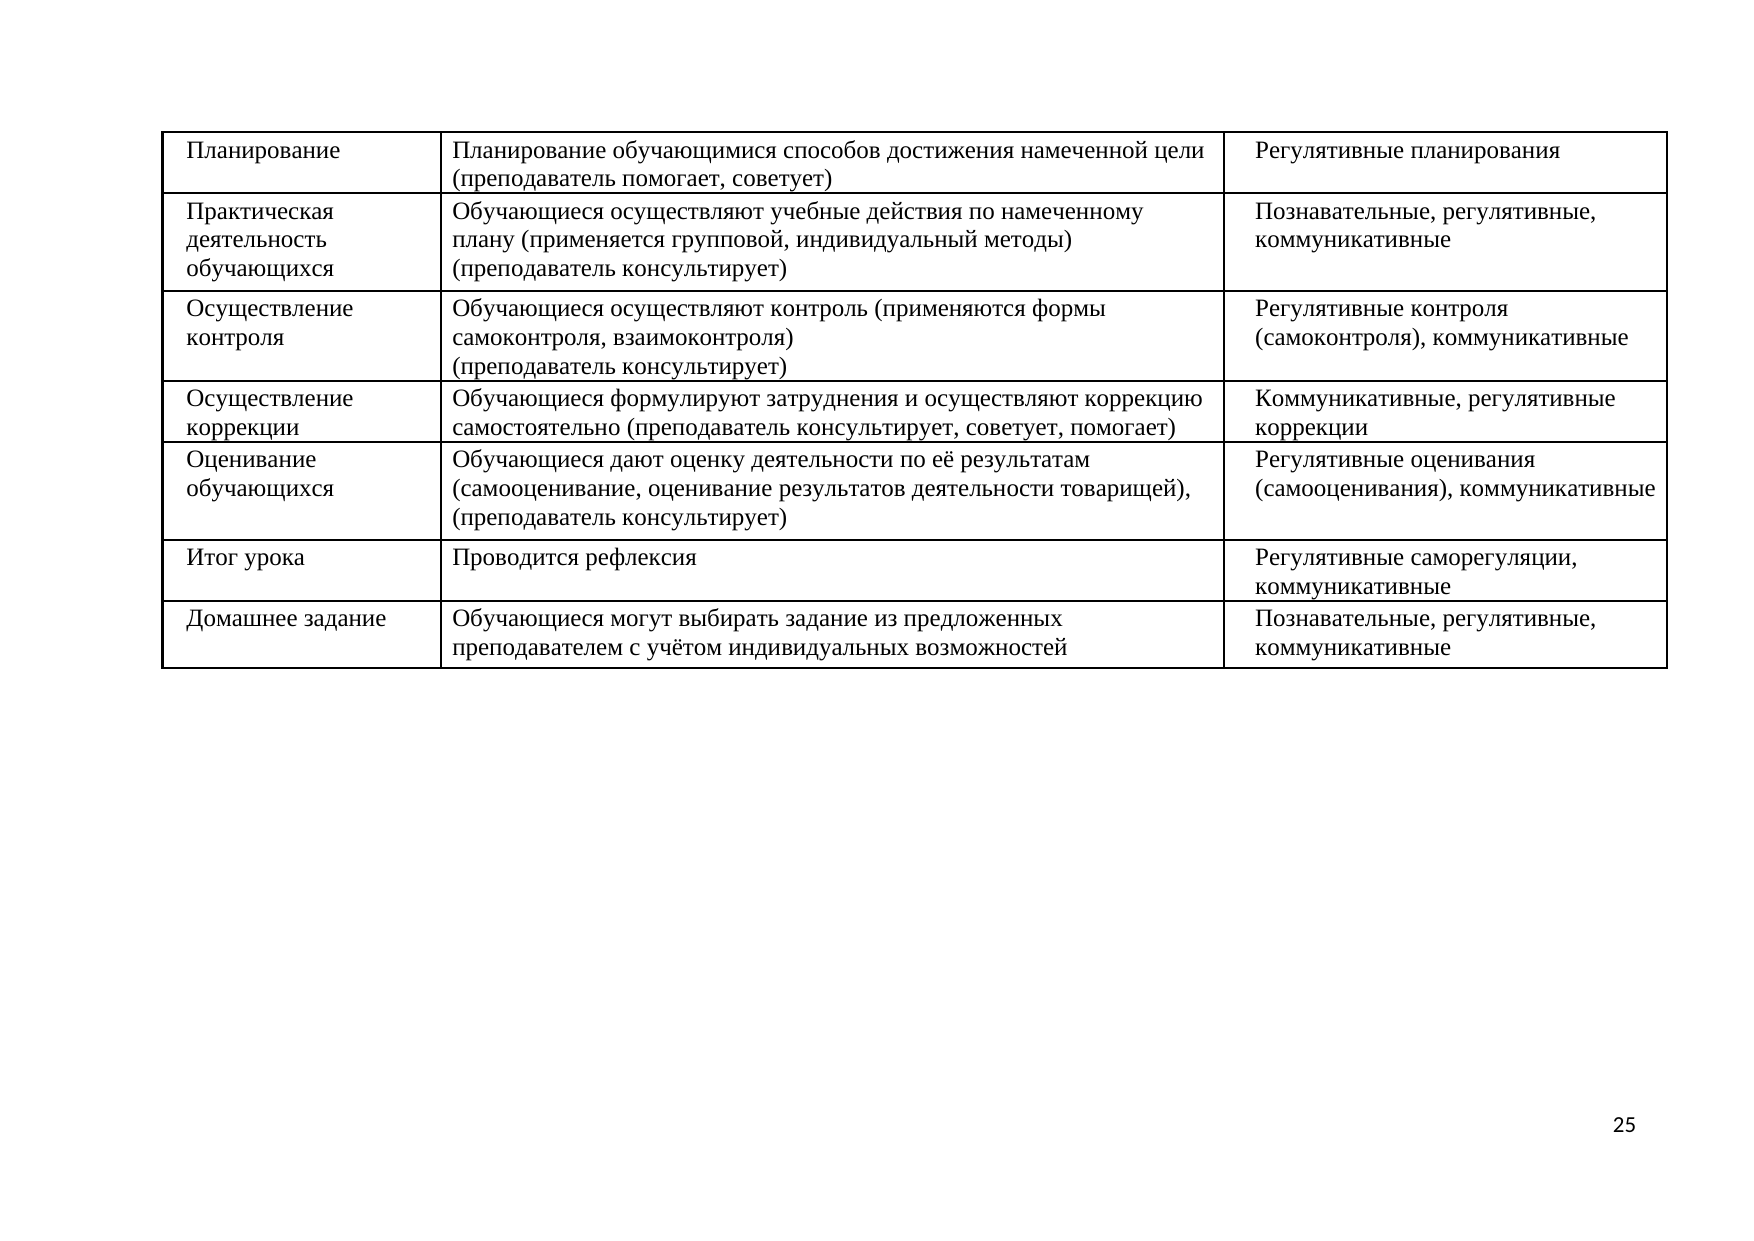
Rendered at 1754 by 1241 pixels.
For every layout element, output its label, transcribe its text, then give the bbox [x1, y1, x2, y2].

table_cell Регулятивные контроля (самоконтроля), коммуникативные [1225, 292, 1666, 380]
table_cell Регулятивные планирования [1225, 133, 1666, 192]
table_cell Практическая деятельность обучающихся [164, 194, 440, 290]
table_cell Обучающиеся могут выбирать задание из предложенных преподавателем с учётом индивидуальных возможностей [442, 602, 1223, 667]
table_cell Обучающиеся осуществляют учебные действия по намеченному плану (применяется групповой, индивидуальный методы) (преподаватель консультирует) [442, 194, 1223, 290]
table_cell Коммуникативные, регулятивные коррекции [1225, 382, 1666, 441]
table_cell Познавательные, регулятивные, коммуникативные [1225, 194, 1666, 290]
table_cell Проводится рефлексия [442, 541, 1223, 599]
table_cell Регулятивные саморегуляции, коммуникативные [1225, 541, 1666, 599]
table_cell Осуществление коррекции [164, 382, 440, 441]
table_cell Домашнее задание [164, 602, 440, 667]
table_cell Планирование обучающимися способов достижения намеченной цели (преподаватель помогает, советует) [442, 133, 1223, 192]
table_cell Обучающиеся формулируют затруднения и осуществляют коррекцию самостоятельно (преподаватель консультирует, советует, помогает) [442, 382, 1223, 441]
table_cell Осуществление контроля [164, 292, 440, 380]
table_cell Обучающиеся осуществляют контроль (применяются формы самоконтроля, взаимоконтроля) (преподаватель консультирует) [442, 292, 1223, 380]
table_cell Планирование [164, 133, 440, 192]
table_cell Итог урока [164, 541, 440, 599]
table_cell Познавательные, регулятивные, коммуникативные [1225, 602, 1666, 667]
table_cell Оценивание обучающихся [164, 443, 440, 538]
table_cell Регулятивные оценивания (самооценивания), коммуникативные [1225, 443, 1666, 538]
table_cell Обучающиеся дают оценку деятельности по её результатам (самооценивание, оценивание результатов деятельности товарищей), (преподаватель консультирует) [442, 443, 1223, 538]
